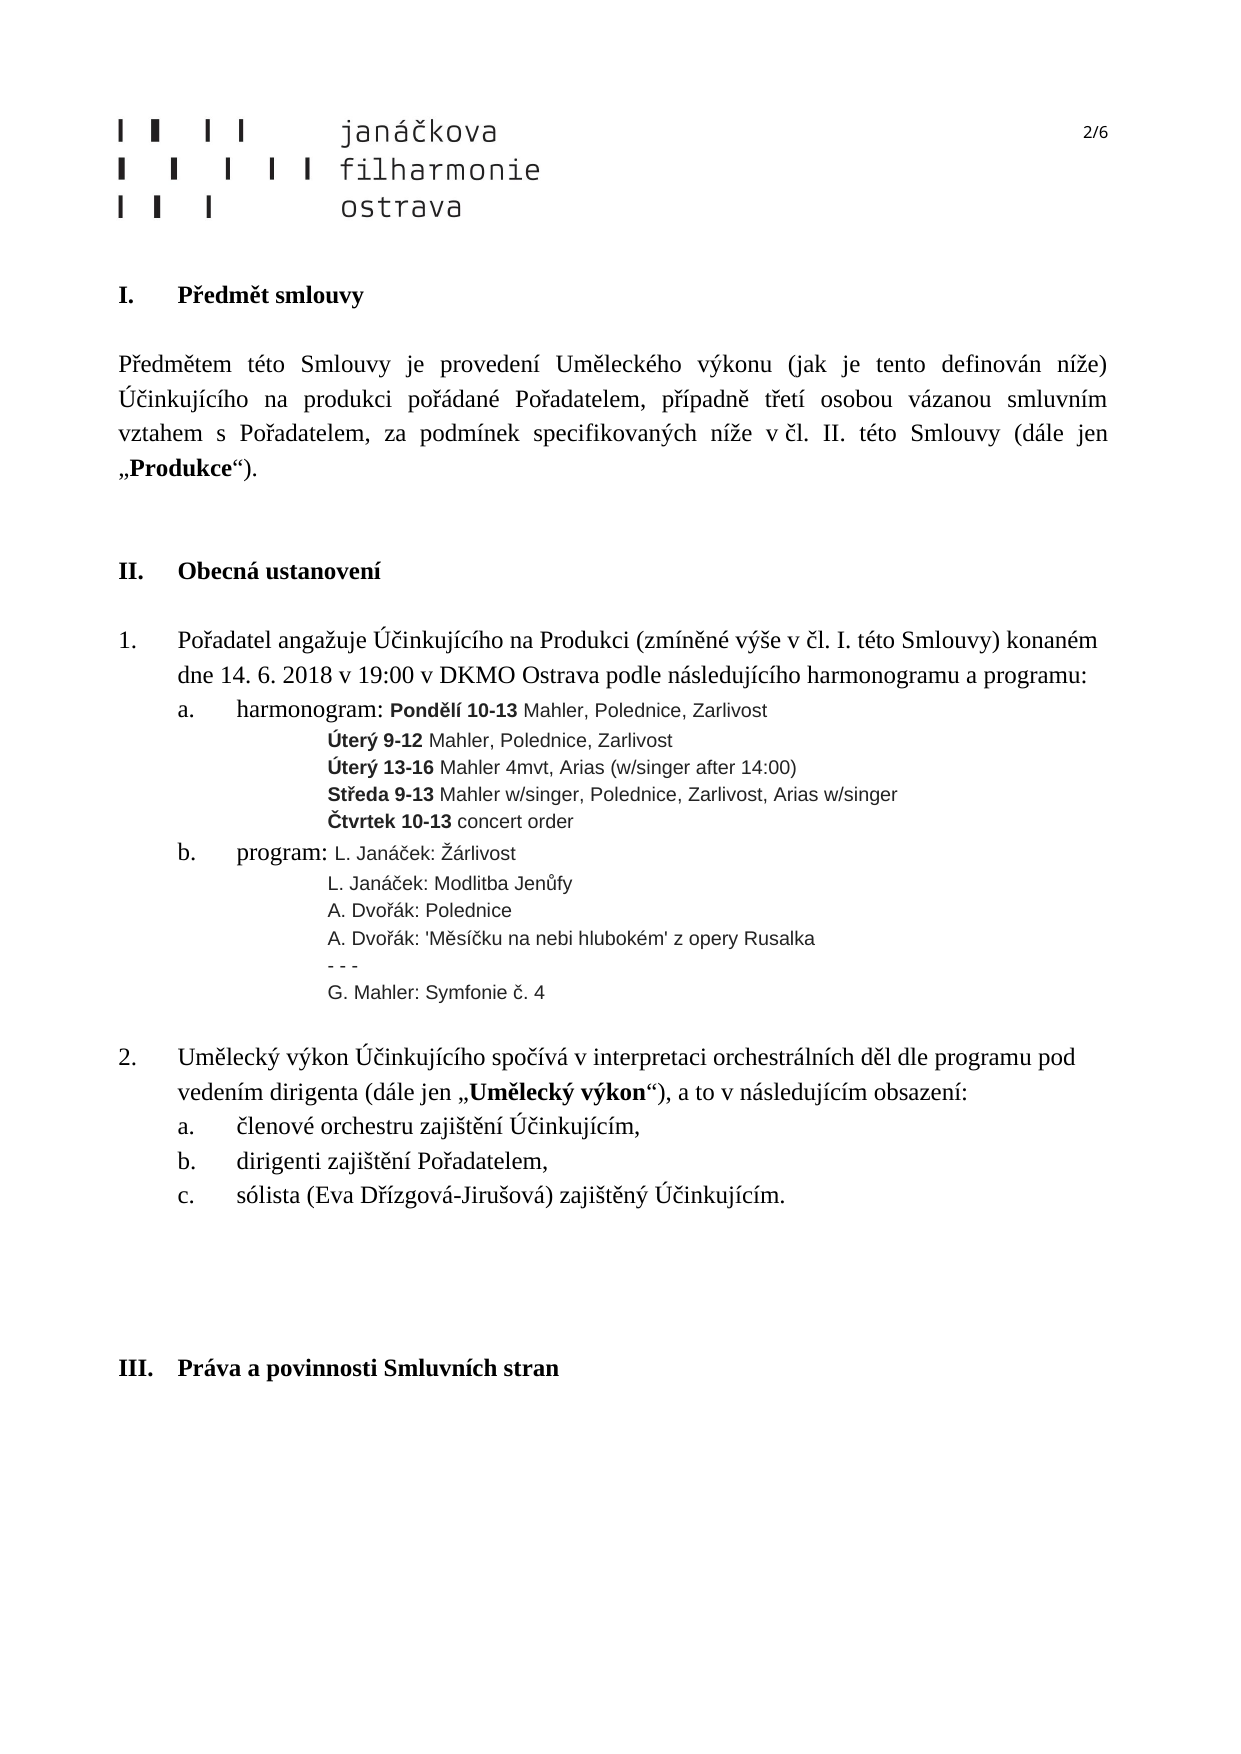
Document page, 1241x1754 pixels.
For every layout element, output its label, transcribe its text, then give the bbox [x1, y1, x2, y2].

text Úterý 13-16 Mahler 4mvt, Arias (w/singer after 14:00) [327, 756, 1108, 779]
list Pořadatel angažuje Účinkujícího na Produkci (zmíněné výše v čl. I. této Smlouvy) konaném dne 14. 6. 2018 v 19:00 v DKMO Ostrava podle následujícího harmonogramu a programu: [118, 625, 1108, 688]
text c. sólista (Eva Dřízgová-Jirušová) zajištěný Účinkujícím. [177, 1180, 1108, 1209]
text 2. Umělecký výkon Účinkujícího spočívá v interpretaci orchestrálních děl dle programu pod vedením dirigenta (dále jen „Umělecký výkon“), a to v následujícím obsazení: [118, 1042, 1108, 1106]
text A. Dvořák: 'Měsíčku na nebi hlubokém' z opery Rusalka [327, 926, 1108, 949]
text Úterý 9-12 Mahler, Polednice, Zarlivost [327, 729, 1108, 751]
text a. členové orchestru zajištění Účinkujícím, [177, 1111, 1108, 1140]
text L. Janáček: Modlitba Jenůfy [327, 872, 1108, 895]
text A. Dvořák: Polednice [327, 899, 1108, 922]
text Čtvrtek 10-13 concert order [327, 810, 1108, 833]
text III. Práva a povinnosti Smluvních stran [118, 1353, 1108, 1381]
text G. Mahler: Symfonie č. 4 [327, 981, 1108, 1003]
text I. Předmět smlouvy [118, 281, 1108, 309]
text b. program: L. Janáček: Žárlivost [177, 837, 1108, 866]
text Středa 9-13 Mahler w/singer, Polednice, Zarlivost, Arias w/singer [327, 783, 1108, 806]
text a. harmonogram: Pondělí 10-13 Mahler, Polednice, Zarlivost [177, 694, 1108, 723]
text b. dirigenti zajištění Pořadatelem, [177, 1146, 1108, 1174]
text II. Obecná ustanovení [118, 556, 1108, 585]
picture [0, 0, 1241, 280]
text - - - [327, 953, 1108, 976]
text Předmětem této Smlouvy je provedení Uměleckého výkonu (jak je tento definován níže) Účinkujícího na produkci pořádané Pořadatelem, případně třetí osobou vázanou smluvním vztahem s Pořadatelem, za podmínek specifikovaných níže v čl. II. této Smlouvy (dále jen „Produkce“). [118, 349, 1108, 482]
